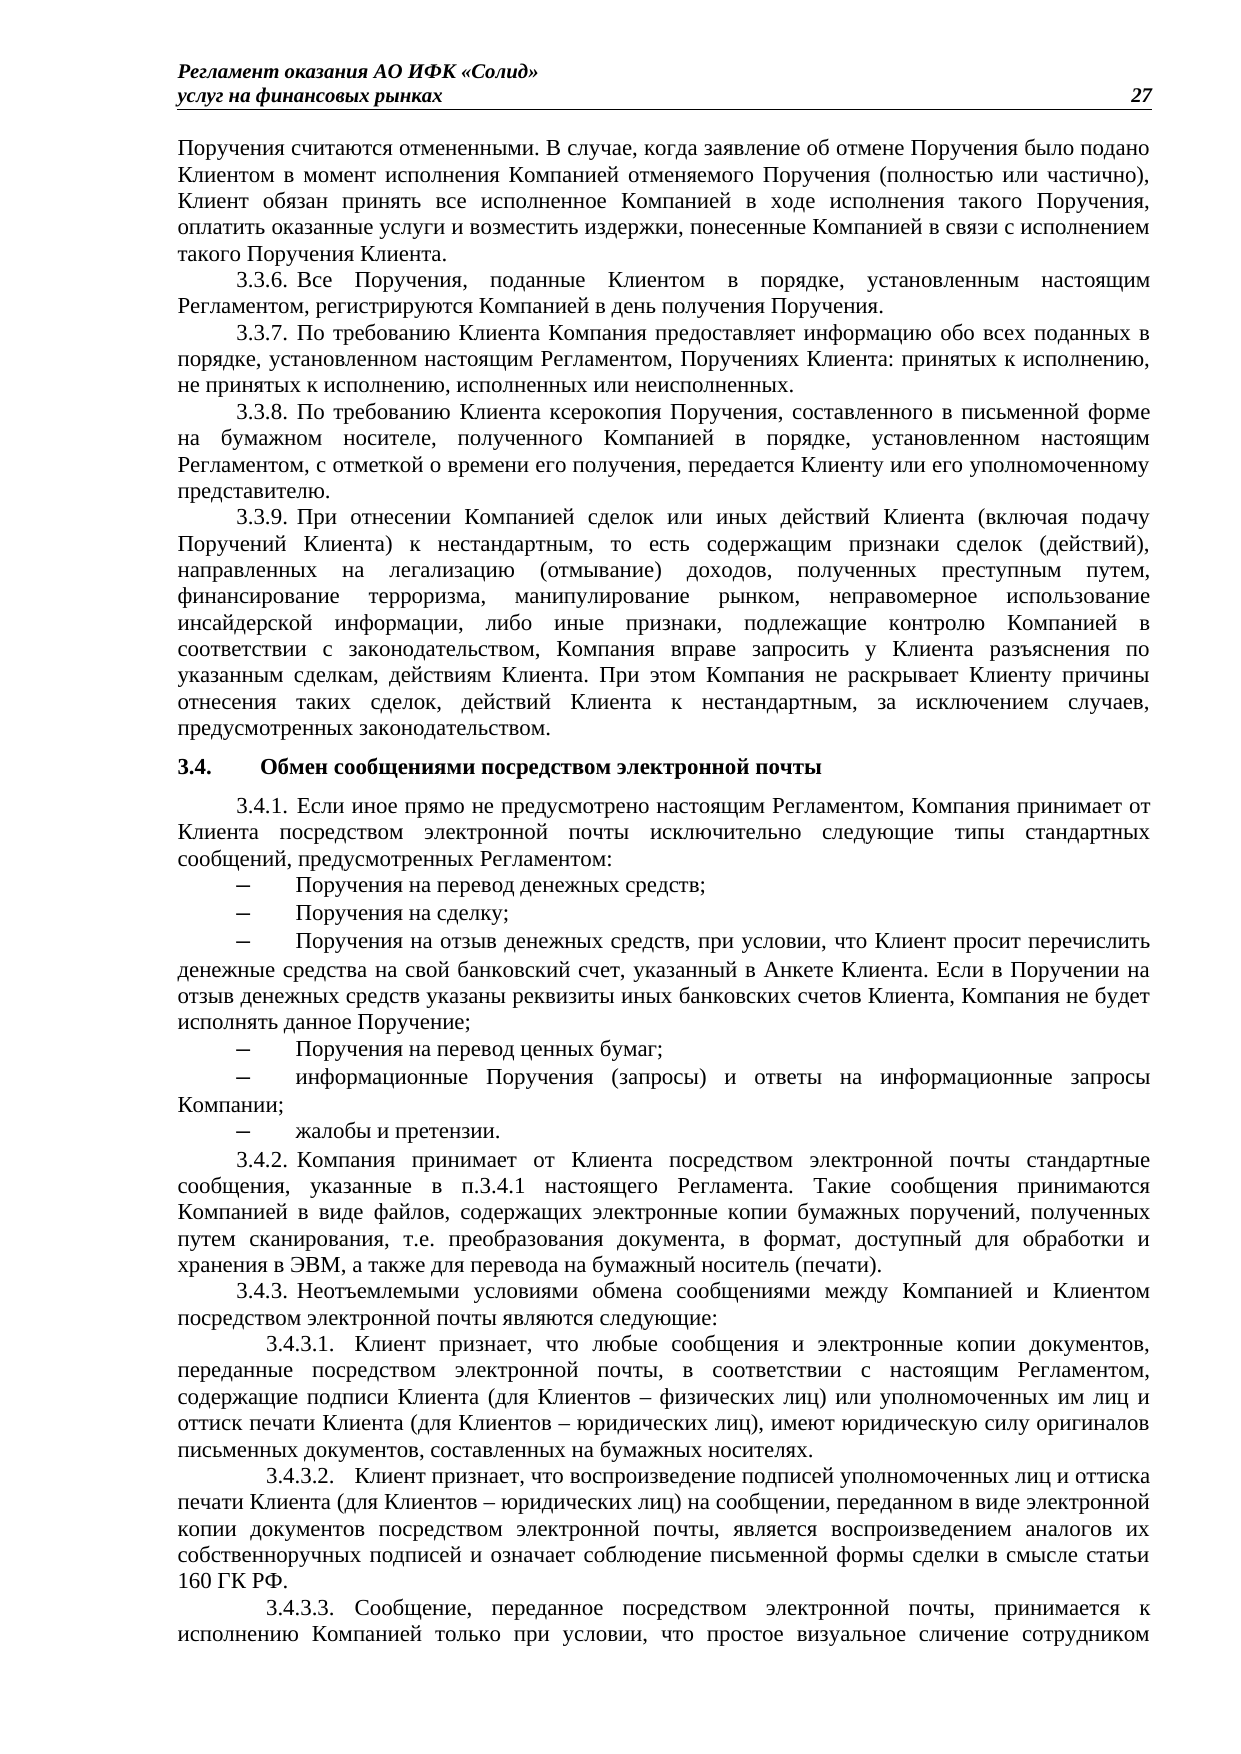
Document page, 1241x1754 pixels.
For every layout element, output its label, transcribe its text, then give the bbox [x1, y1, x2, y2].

list Компания принимает от Клиента посредством электронной почты стандартные сообщения, указанные в п.3.4.1 настоящего Регламента. Такие сообщения принимаются Компанией в виде файлов, содержащих электронные копии бумажных поручений, полученных путем сканирования, т.е. преобразования документа, в формат, доступный для обработки и хранения в ЭВМ, а также для перевода на бумажный носитель (печати). [177, 1146, 1152, 1277]
list Поручения на перевод ценных бумаг; [177, 1035, 1152, 1063]
subtitle Обмен сообщениями посредством электронной почты [177, 753, 1152, 779]
list Поручения на сделку; [177, 899, 1152, 927]
list При отнесении Компанией сделок или иных действий Клиента (включая подачу Поручений Клиента) к нестандартным, то есть содержащим признаки сделок (действий), направленных на легализацию (отмывание) доходов, полученных преступным путем, финансирование терроризма, манипулирование рынком, неправомерное использование инсайдерской информации, либо иные признаки, подлежащие контролю Компанией в соответствии с законодательством, Компания вправе запросить у Клиента разъяснения по указанным сделкам, действиям Клиента. При этом Компания не раскрывает Клиенту причины отнесения таких сделок, действий Клиента к нестандартным, за исключением случаев, предусмотренных законодательством. [177, 503, 1152, 741]
list По требованию Клиента ксерокопия Поручения, составленного в письменной форме на бумажном носителе, полученного Компанией в порядке, установленном настоящим Регламентом, с отметкой о времени его получения, передается Клиенту или его уполномоченному представителю. [177, 398, 1152, 503]
list жалобы и претензии. [177, 1117, 1152, 1146]
list Клиент признает, что любые сообщения и электронные копии документов, переданные посредством электронной почты, в соответствии с настоящим Регламентом, содержащие подписи Клиента (для Клиентов – физических лиц) или уполномоченных им лиц и оттиск печати Клиента (для Клиентов – юридических лиц), имеют юридическую силу оригиналов письменных документов, составленных на бумажных носителях. [177, 1330, 1152, 1462]
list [177, 134, 1152, 266]
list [177, 1594, 1152, 1646]
list По требованию Клиента Компания предоставляет информацию обо всех поданных в порядке, установленном настоящим Регламентом, Поручениях Клиента: принятых к исполнению, не принятых к исполнению, исполненных или неисполненных. [177, 319, 1152, 398]
list Клиент признает, что воспроизведение подписей уполномоченных лиц и оттиска печати Клиента (для Клиентов – юридических лиц) на сообщении, переданном в виде электронной копии документов посредством электронной почты, является воспроизведением аналогов их собственноручных подписей и означает соблюдение письменной формы сделки в смысле статьи 160 ГК РФ. [177, 1462, 1152, 1594]
list Поручения на отзыв денежных средств, при условии, что Клиент просит перечислить денежные средства на свой банковский счет, указанный в Анкете Клиента. Если в Поручении на отзыв денежных средств указаны реквизиты иных банковских счетов Клиента, Компания не будет исполнять данное Поручение; [177, 927, 1152, 1035]
list Все Поручения, поданные Клиентом в порядке, установленным настоящим Регламентом, регистрируются Компанией в день получения Поручения. [177, 266, 1152, 319]
list информационные Поручения (запросы) и ответы на информационные запросы Компании; [177, 1063, 1152, 1117]
list Если иное прямо не предусмотрено настоящим Регламентом, Компания принимает от Клиента посредством электронной почты исключительно следующие типы стандартных сообщений, предусмотренных Регламентом: [177, 792, 1152, 871]
list Неотъемлемыми условиями обмена сообщениями между Компанией и Клиентом посредством электронной почты являются следующие: [177, 1277, 1152, 1330]
list Поручения на перевод денежных средств; [177, 871, 1152, 899]
